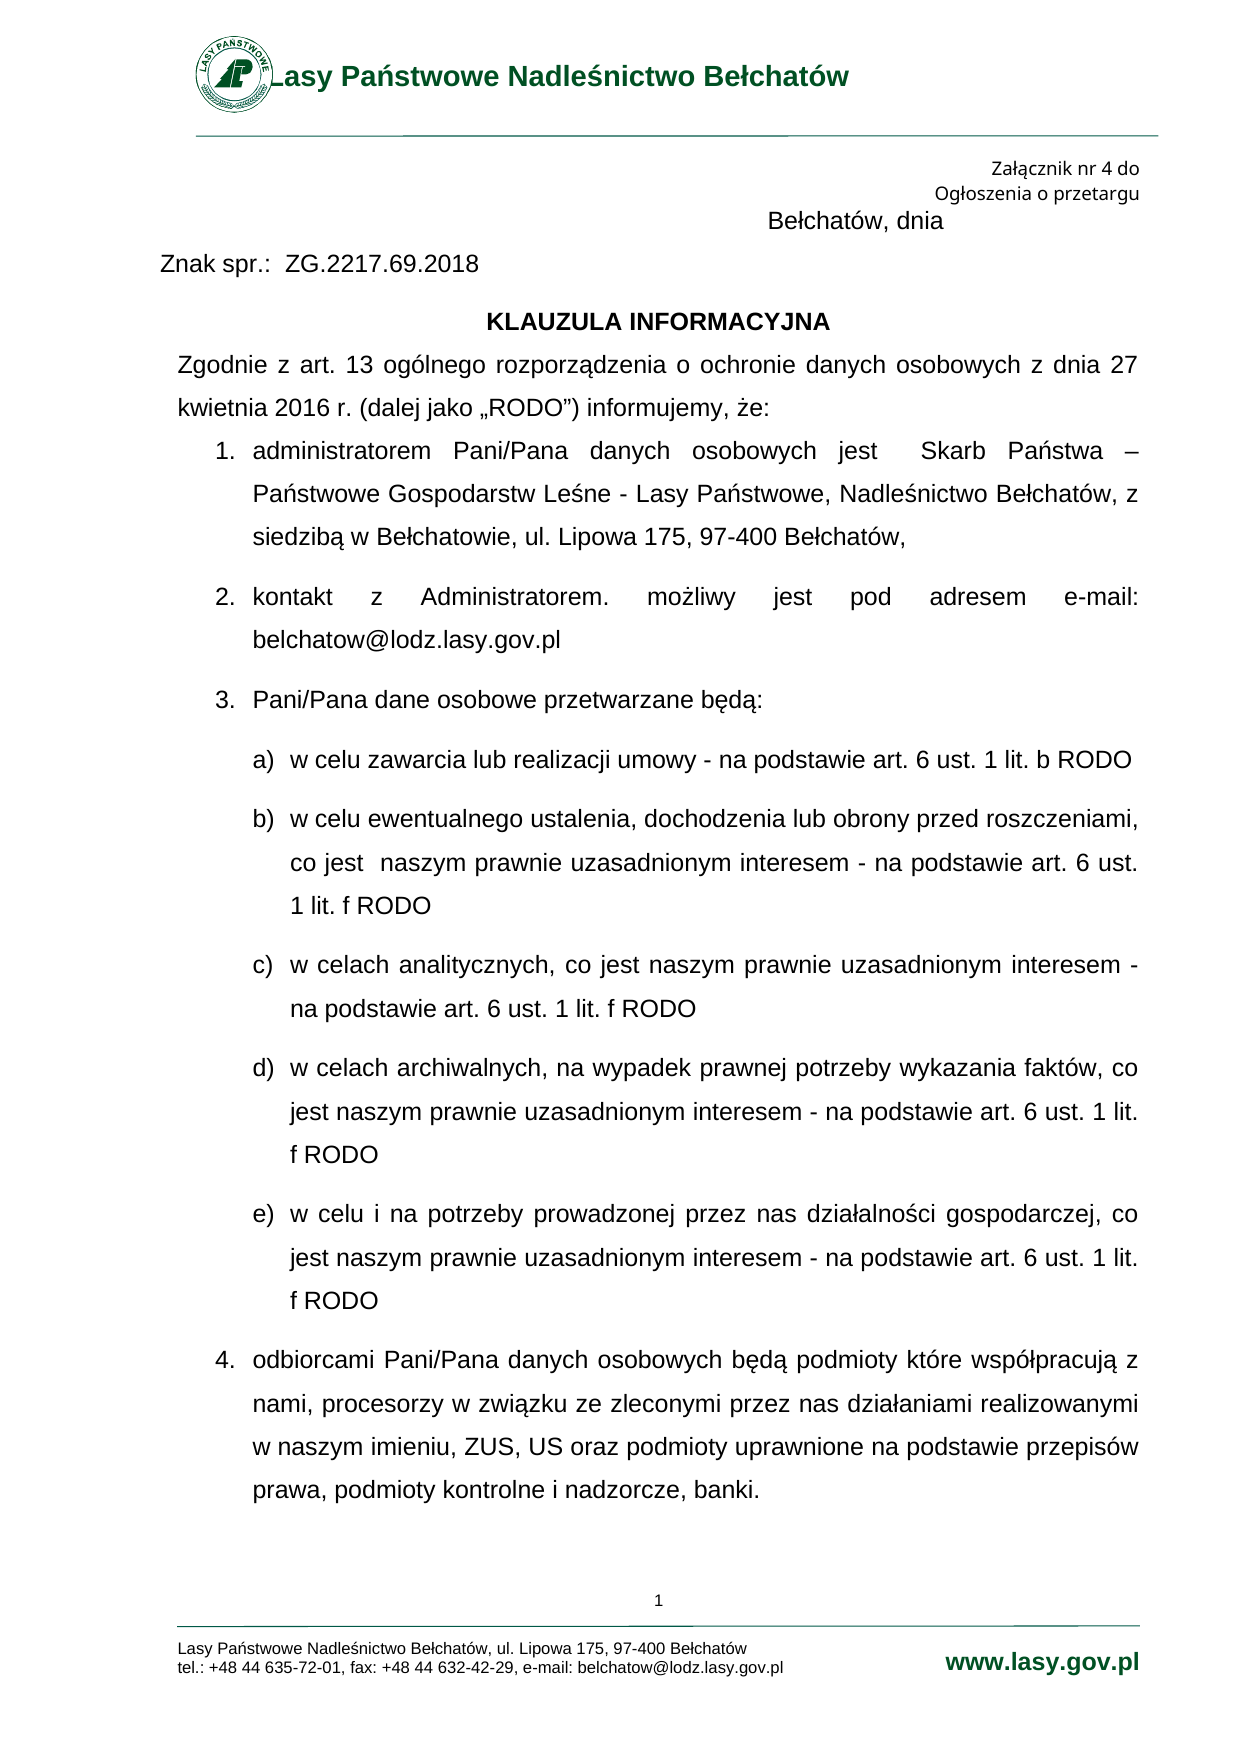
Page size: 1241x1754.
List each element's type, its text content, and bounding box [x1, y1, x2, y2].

list w celu i na potrzeby prowadzonej przez nas działalności gospodarczej, co jest naszym prawnie uzasadnionym interesem - na podstawie art. 6 ust. 1 lit. f RODO [252, 1199, 1140, 1314]
text KLAUZULA INFORMACYJNA [177, 307, 1140, 335]
list w celach archiwalnych, na wypadek prawnej potrzeby wykazania faktów, co jest naszym prawnie uzasadnionym interesem - na podstawie art. 6 ust. 1 lit. f RODO [252, 1053, 1140, 1168]
list kontakt z Administratorem. możliwy jest pod adresem e-mail: belchatow@lodz.lasy.gov.pl [215, 582, 1140, 654]
list Pani/Pana dane osobowe przetwarzane będą: [215, 685, 1140, 714]
list w celu zawarcia lub realizacji umowy - na podstawie art. 6 ust. 1 lit. b RODO [252, 745, 1140, 773]
list odbiorcami Pani/Pana danych osobowych będą podmioty które współpracują z nami, procesorzy w związku ze zleconymi przez nas działaniami realizowanymi w naszym imieniu, ZUS, US oraz podmioty uprawnione na podstawie przepisów prawa, podmioty kontrolne i nadzorcze, banki. [215, 1346, 1140, 1504]
text Załącznik nr 4 do [177, 155, 1140, 180]
text Bełchatów, dnia [767, 206, 1140, 235]
subtitle Znak spr.: ZG.2217.69.2018 [160, 249, 1140, 278]
text Ogłoszenia o przetargu [177, 180, 1140, 206]
text Zgodnie z art. 13 ogólnego rozporządzenia o ochronie danych osobowych z dnia 27 kwietnia 2016 r. (dalej jako „RODO”) informujemy, że: [177, 350, 1140, 422]
list w celach analitycznych, co jest naszym prawnie uzasadnionym interesem - na podstawie art. 6 ust. 1 lit. f RODO [252, 951, 1140, 1022]
list w celu ewentualnego ustalenia, dochodzenia lub obrony przed roszczeniami, co jest naszym prawnie uzasadnionym interesem - na podstawie art. 6 ust. 1 lit. f RODO [252, 804, 1140, 919]
list administratorem Pani/Pana danych osobowych jest Skarb Państwa – Państwowe Gospodarstw Leśne - Lasy Państwowe, Nadleśnictwo Bełchatów, z siedzibą w Bełchatowie, ul. Lipowa 175, 97-400 Bełchatów, [215, 436, 1140, 551]
